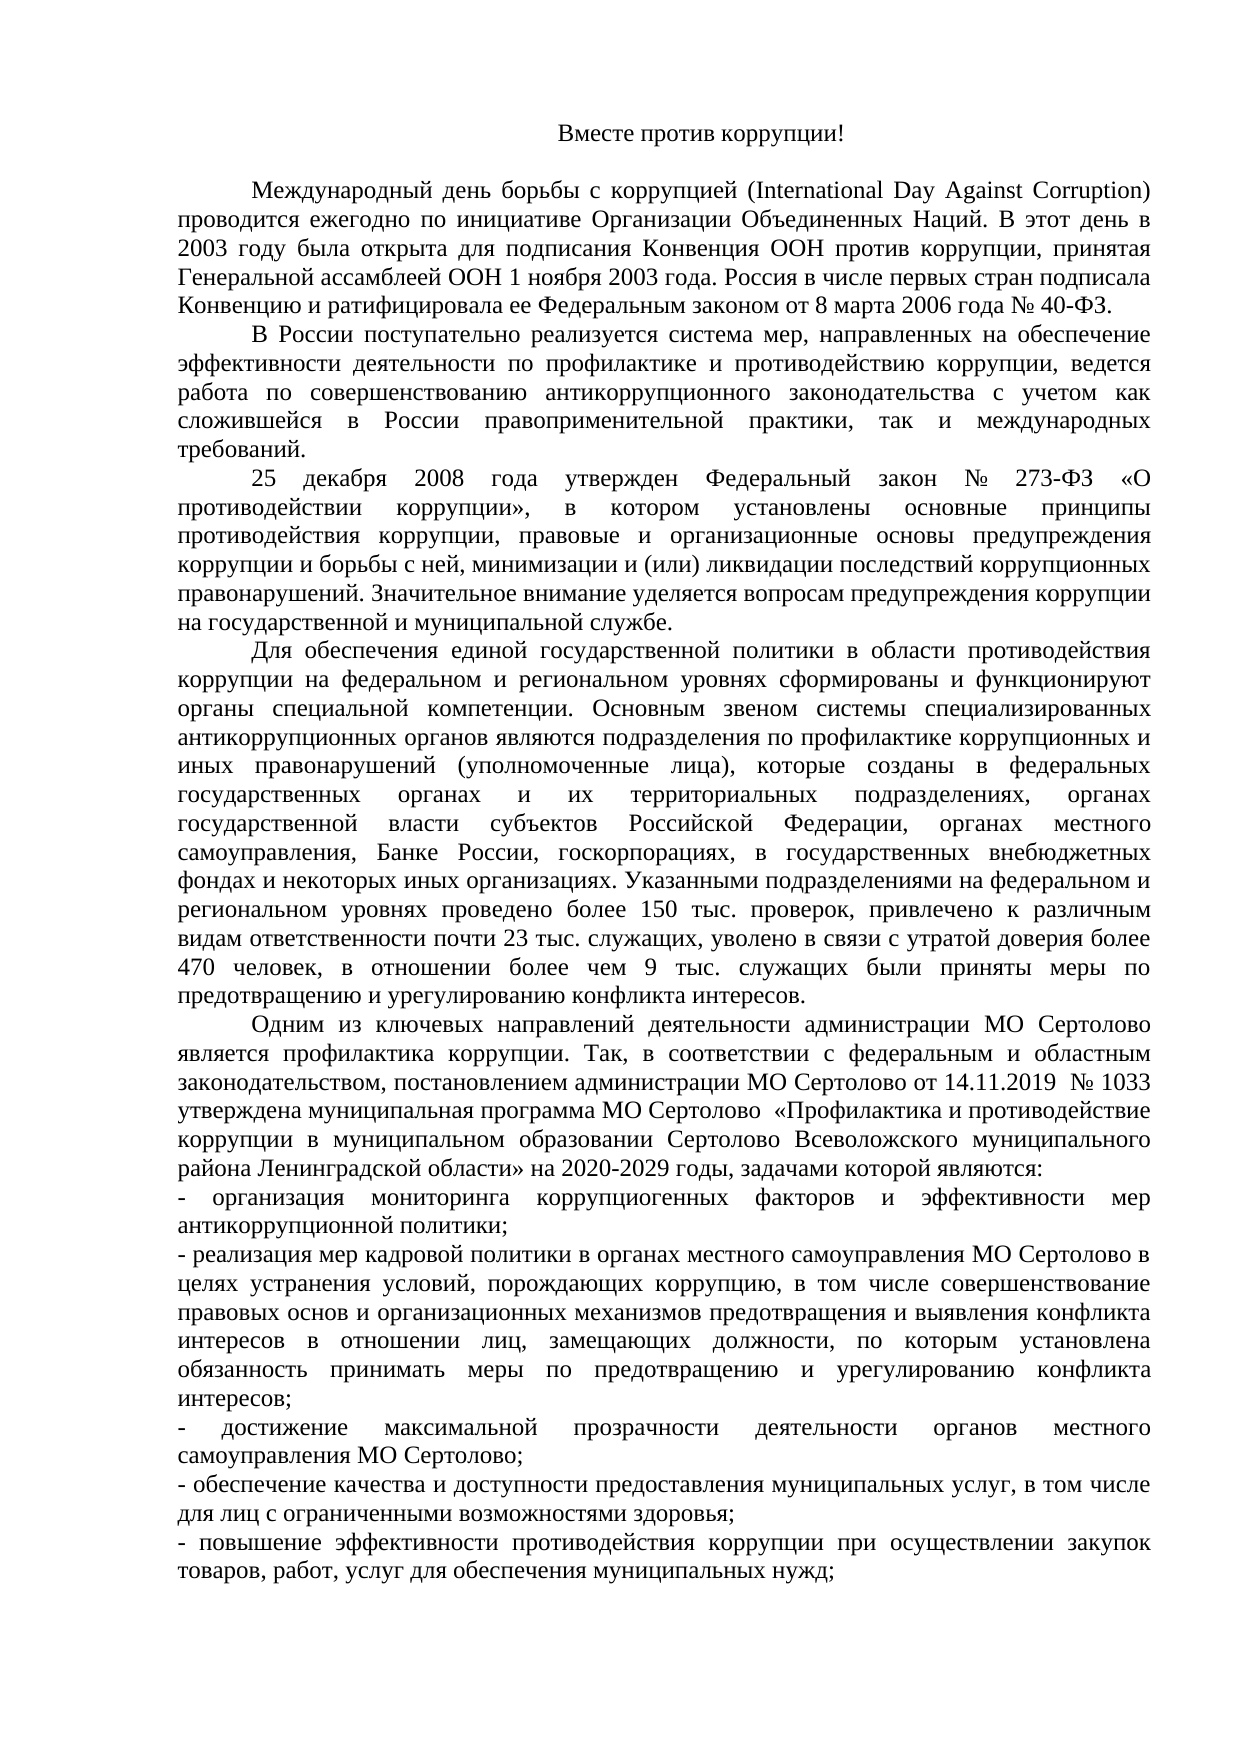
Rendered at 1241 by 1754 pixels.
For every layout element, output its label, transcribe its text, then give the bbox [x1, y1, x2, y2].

text Для обеспечения единой государственной политики в области противодействия коррупции на федеральном и региональном уровнях сформированы и функционируют органы специальной компетенции. Основным звеном системы специализированных антикоррупционных органов являются подразделения по профилактике коррупционных и иных правонарушений (уполномоченные лица), которые созданы в федеральных государственных органах и их территориальных подразделениях, органах государственной власти субъектов Российской Федерации, органах местного самоуправления, Банке России, госкорпорациях, в государственных внебюджетных фондах и некоторых иных организациях. Указанными подразделениями на федеральном и региональном уровнях проведено более 150 тыс. проверок, привлечено к различным видам ответственности почти 23 тыс. служащих, уволено в связи с утратой доверия более 470 человек, в отношении более чем 9 тыс. служащих были приняты меры по предотвращению и урегулированию конфликта интересов. [177, 636, 1152, 1009]
text Одним из ключевых направлений деятельности администрации МО Сертолово является профилактика коррупции. Так, в соответствии с федеральным и областным законодательством, постановлением администрации МО Сертолово от 14.11.2019 № 1033 утверждена муниципальная программа МО Сертолово «Профилактика и противодействие коррупции в муниципальном образовании Сертолово Всеволожского муниципального района Ленинградской области» на 2020-2029 годы, задачами которой являются: [177, 1009, 1152, 1182]
text - реализация мер кадровой политики в органах местного самоуправления МО Сертолово в целях устранения условий, порождающих коррупцию, в том числе совершенствование правовых основ и организационных механизмов предотвращения и выявления конфликта интересов в отношении лиц, замещающих должности, по которым установлена обязанность принимать меры по предотвращению и урегулированию конфликта интересов; [177, 1239, 1152, 1412]
text 25 декабря 2008 года утвержден Федеральный закон № 273-ФЗ «О противодействии коррупции», в котором установлены основные принципы противодействия коррупции, правовые и организационные основы предупреждения коррупции и борьбы с ней, минимизации и (или) ликвидации последствий коррупционных правонарушений. Значительное внимание уделяется вопросам предупреждения коррупции на государственной и муниципальной службе. [177, 463, 1152, 636]
text - обеспечение качества и доступности предоставления муниципальных услуг, в том числе для лиц с ограниченными возможностями здоровья; [177, 1469, 1152, 1527]
text - организация мониторинга коррупциогенных факторов и эффективности мер антикоррупционной политики; [177, 1182, 1152, 1239]
text Вместе против коррупции! [177, 118, 1152, 147]
text Международный день борьбы с коррупцией (International Day Against Corruption) проводится ежегодно по инициативе Организации Объединенных Наций. В этот день в 2003 году была открыта для подписания Конвенция ООН против коррупции, принятая Генеральной ассамблеей ООН 1 ноября 2003 года. Россия в числе первых стран подписала Конвенцию и ратифицировала ее Федеральным законом от 8 марта 2006 года № 40-ФЗ. [177, 176, 1152, 319]
text В России поступательно реализуется система мер, направленных на обеспечение эффективности деятельности по профилактике и противодействию коррупции, ведется работа по совершенствованию антикоррупционного законодательства с учетом как сложившейся в России правоприменительной практики, так и международных требований. [177, 319, 1152, 463]
text - достижение максимальной прозрачности деятельности органов местного самоуправления МО Сертолово; [177, 1412, 1152, 1469]
text - повышение эффективности противодействия коррупции при осуществлении закупок товаров, работ, услуг для обеспечения муниципальных нужд; [177, 1527, 1152, 1584]
